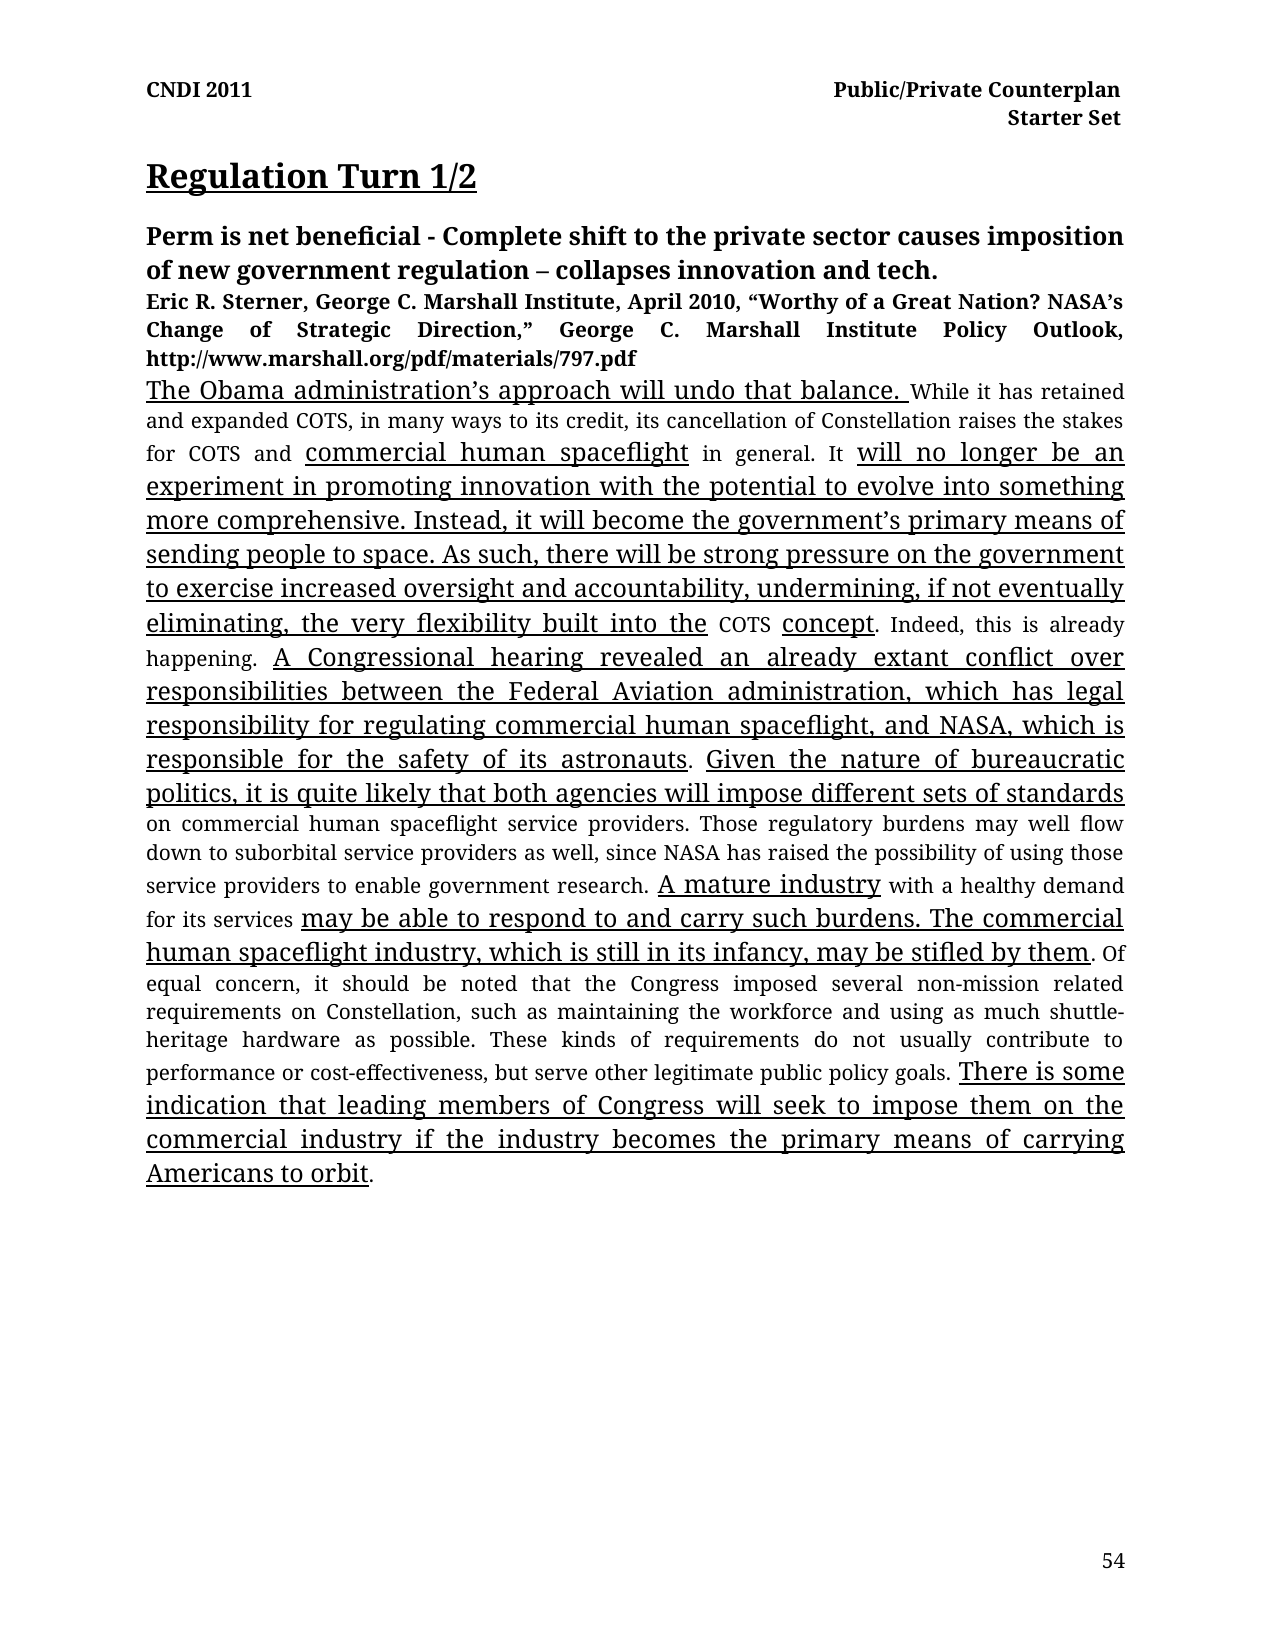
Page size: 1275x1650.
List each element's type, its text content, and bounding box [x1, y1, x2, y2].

subtitle Perm is net beneficial - Complete shift to the private sector causes imposition of new government regulation – collapses innovation and tech. [146, 219, 1125, 287]
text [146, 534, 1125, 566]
text Eric R. Sterner, George C. Marshall Institute, April 2010, “Worthy of a Great Nation? NASA’s Change of Strategic Direction,” George C. Marshall Institute Policy Outlook, http://www.marshall.org/pdf/materials/797.pdf [146, 287, 1125, 372]
subtitle Regulation Turn 1/2 [146, 153, 1125, 198]
text The Obama administration’s approach will undo that balance. While it has retained and expanded COTS, in many ways to its credit, its cancellation of Constellation raises the stakes for COTS and commercial human spaceflight in general. It will no longer be an experiment in promoting innovation with the potential to evolve into something more comprehensive. Instead, it will become the government’s primary means of sending people to space. As such, there will be strong pressure on the government to exercise increased oversight and accountability, undermining, if not eventually eliminating, the very flexibility built into the COTS concept. Indeed, this is already happening. A Congressional hearing revealed an already extant conflict over responsibilities between the Federal Aviation administration, which has legal responsibility for regulating commercial human spaceflight, and NASA, which is responsible for the safety of its astronauts. Given the nature of bureaucratic politics, it is quite likely that both agencies will impose different sets of standards on commercial human spaceflight service providers. Those regulatory burdens may well flow down to suborbital service providers as well, since NASA has raised the possibility of using those service providers to enable government research. A mature industry with a healthy demand for its services may be able to respond to and carry such burdens. The commercial human spaceflight industry, which is still in its infancy, may be stifled by them. Of equal concern, it should be noted that the Congress imposed several non-mission related requirements on Constellation, such as maintaining the workforce and using as much shuttle-heritage hardware as possible. These kinds of requirements do not usually contribute to performance or cost-effectiveness, but serve other legitimate public policy goals. There is some indication that leading members of Congress will seek to impose them on the commercial industry if the industry becomes the primary means of carrying Americans to orbit. [146, 372, 1125, 498]
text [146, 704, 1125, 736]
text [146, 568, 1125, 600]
text The Obama administration’s approach will undo that balance. While it has retained and expanded COTS, in many ways to its credit, its cancellation of Constellation raises the stakes for COTS and commercial human spaceflight in general. It will no longer be an experiment in promoting innovation with the potential to evolve into something more comprehensive. Instead, it will become the government’s primary means of sending people to space. As such, there will be strong pressure on the government to exercise increased oversight and accountability, undermining, if not eventually eliminating, the very flexibility built into the COTS concept. Indeed, this is already happening. A Congressional hearing revealed an already extant conflict over responsibilities between the Federal Aviation administration, which has legal responsibility for regulating commercial human spaceflight, and NASA, which is responsible for the safety of its astronauts. Given the nature of bureaucratic politics, it is quite likely that both agencies will impose different sets of standards on commercial human spaceflight service providers. Those regulatory burdens may well flow down to suborbital service providers as well, since NASA has raised the possibility of using those service providers to enable government research. A mature industry with a healthy demand for its services may be able to respond to and carry such burdens. The commercial human spaceflight industry, which is still in its infancy, may be stifled by them. Of equal concern, it should be noted that the Congress imposed several non-mission related requirements on Constellation, such as maintaining the workforce and using as much shuttle-heritage hardware as possible. These kinds of requirements do not usually contribute to performance or cost-effectiveness, but serve other legitimate public policy goals. There is some indication that leading members of Congress will seek to impose them on the commercial industry if the industry becomes the primary means of carrying Americans to orbit. [146, 806, 1125, 1117]
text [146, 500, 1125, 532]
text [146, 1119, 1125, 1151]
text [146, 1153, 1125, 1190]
